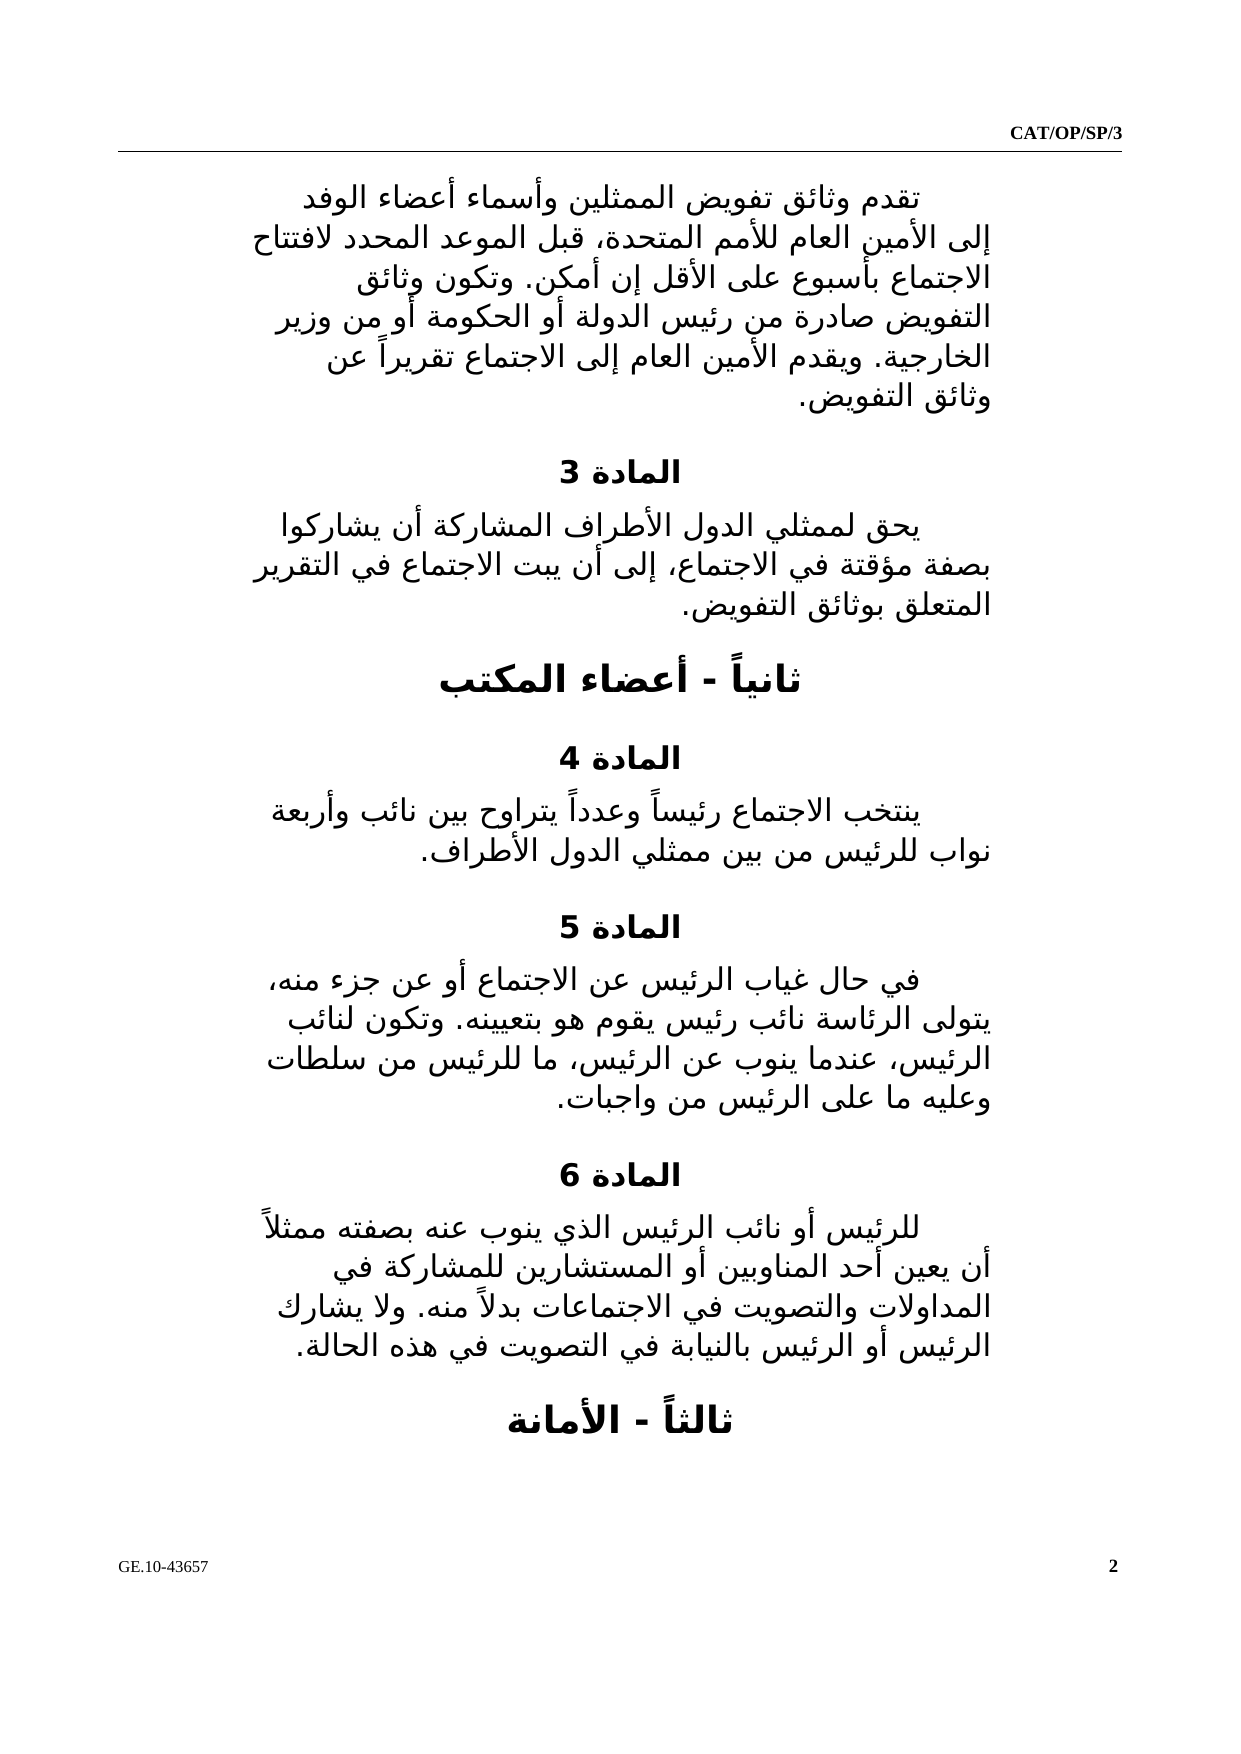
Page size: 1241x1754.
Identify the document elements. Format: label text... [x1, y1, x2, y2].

text المادة 6 [248, 1154, 992, 1194]
text ثالثاً - الأمانة [248, 1402, 992, 1442]
text في حال غياب الرئيس عن الاجتماع أو عن جزء منه، يتولى الرئاسة نائب رئيس يقوم هو بتعيينه. وتكون لنائب الرئيس، عندما ينوب عن الرئيس، ما للرئيس من سلطات وعليه ما على الرئيس من واجبات. [248, 958, 992, 1117]
text المادة 4 [248, 738, 992, 777]
text يحق لممثلي الدول الأطراف المشاركة أن يشاركوا بصفة مؤقتة في الاجتماع، إلى أن يبت الاجتماع في التقرير المتعلق بوثائق التفويض. [248, 504, 992, 623]
text المادة 5 [248, 906, 992, 946]
text المادة 3 [248, 452, 992, 492]
text تقدم وثائق تفويض الممثلين وأسماء أعضاء الوفد إلى الأمين العام للأمم المتحدة، قبل الموعد المحدد لافتتاح الاجتماع بأسبوع على الأقل إن أمكن. وتكون وثائق التفويض صادرة من رئيس الدولة أو الحكومة أو من وزير الخارجية. ويقدم الأمين العام إلى الاجتماع تقريراً عن وثائق التفويض. [248, 177, 992, 415]
text ثانياً - أعضاء المكتب [248, 661, 992, 700]
text للرئيس أو نائب الرئيس الذي ينوب عنه بصفته ممثلاً أن يعين أحد المناوبين أو المستشارين للمشاركة في المداولات والتصويت في الاجتماعات بدلاً منه. ولا يشارك الرئيس أو الرئيس بالنيابة في التصويت في هذه الحالة. [248, 1206, 992, 1365]
text ينتخب الاجتماع رئيساً وعدداً يتراوح بين نائب وأربعة نواب للرئيس من بين ممثلي الدول الأطراف. [248, 790, 992, 869]
